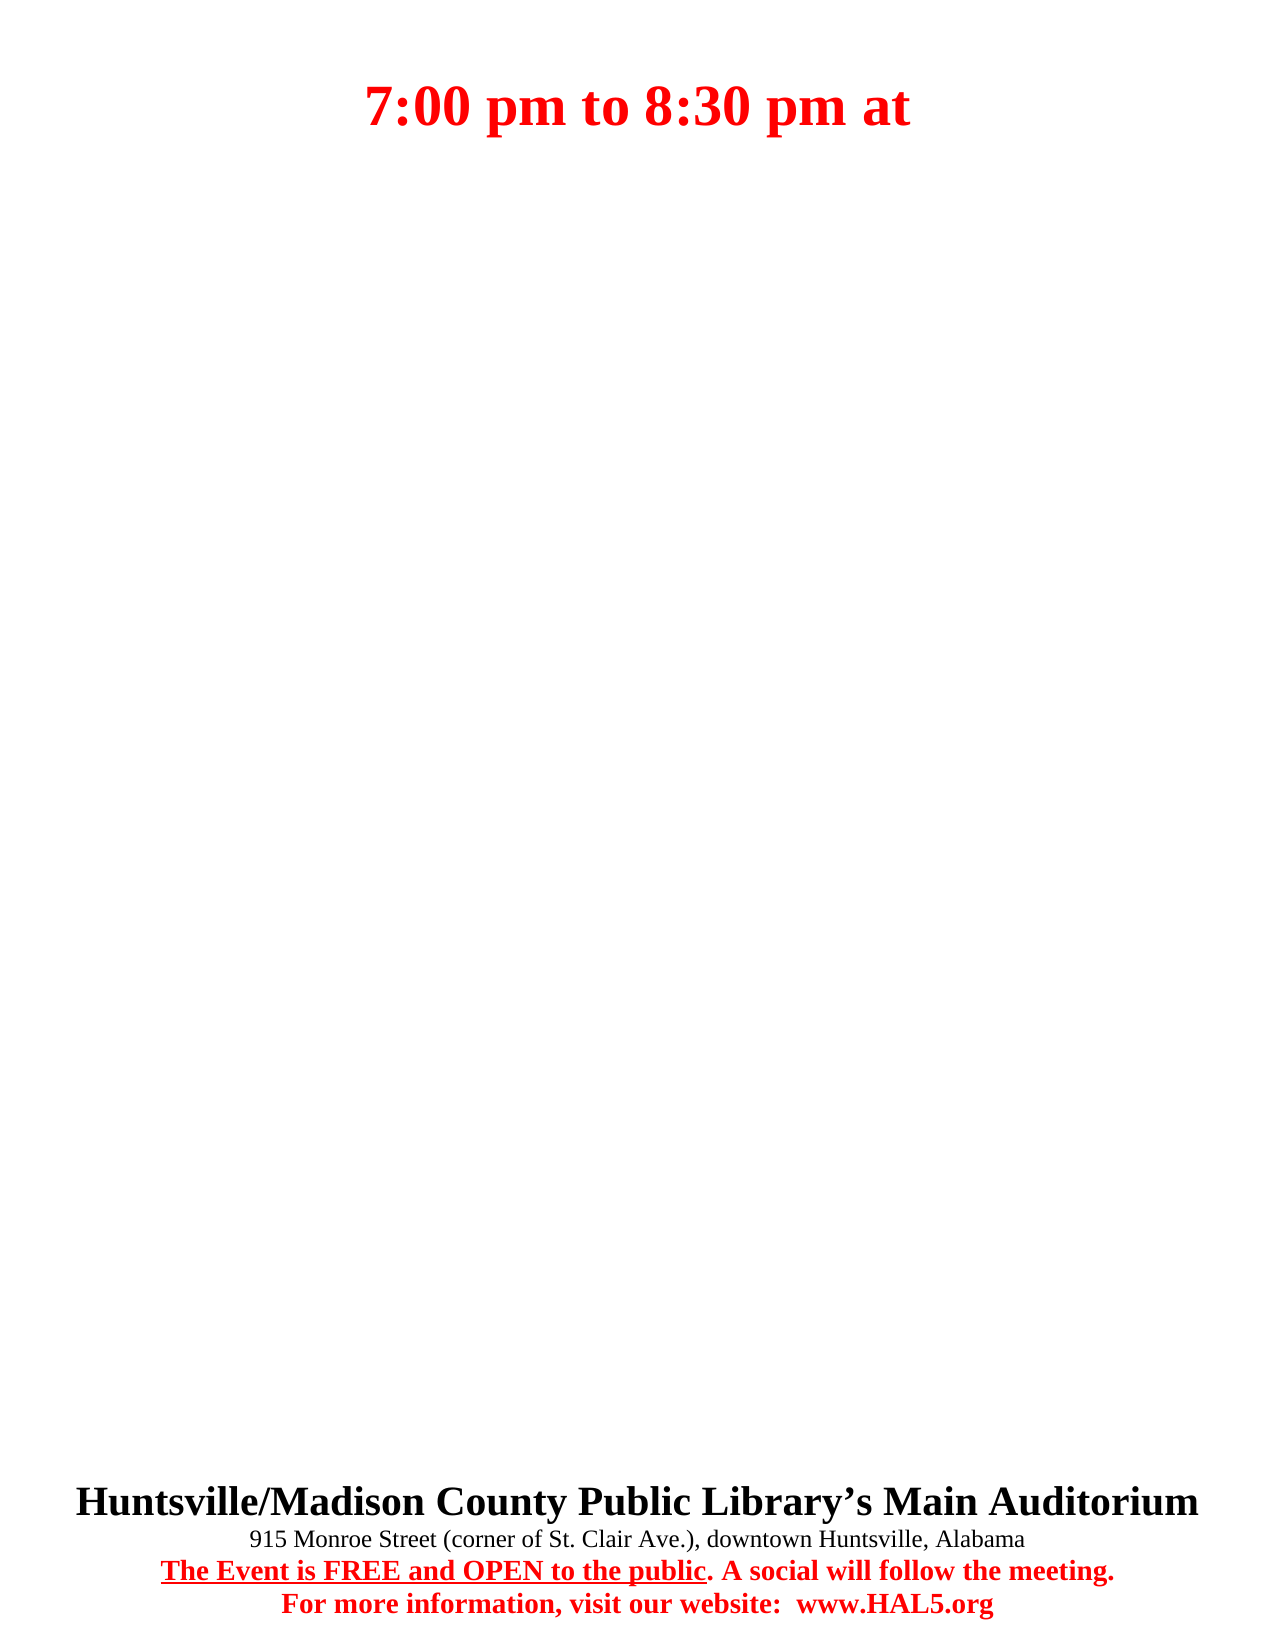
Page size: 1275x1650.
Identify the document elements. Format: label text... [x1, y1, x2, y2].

text 7:00 pm to 8:30 pm at [75, 71, 1200, 138]
